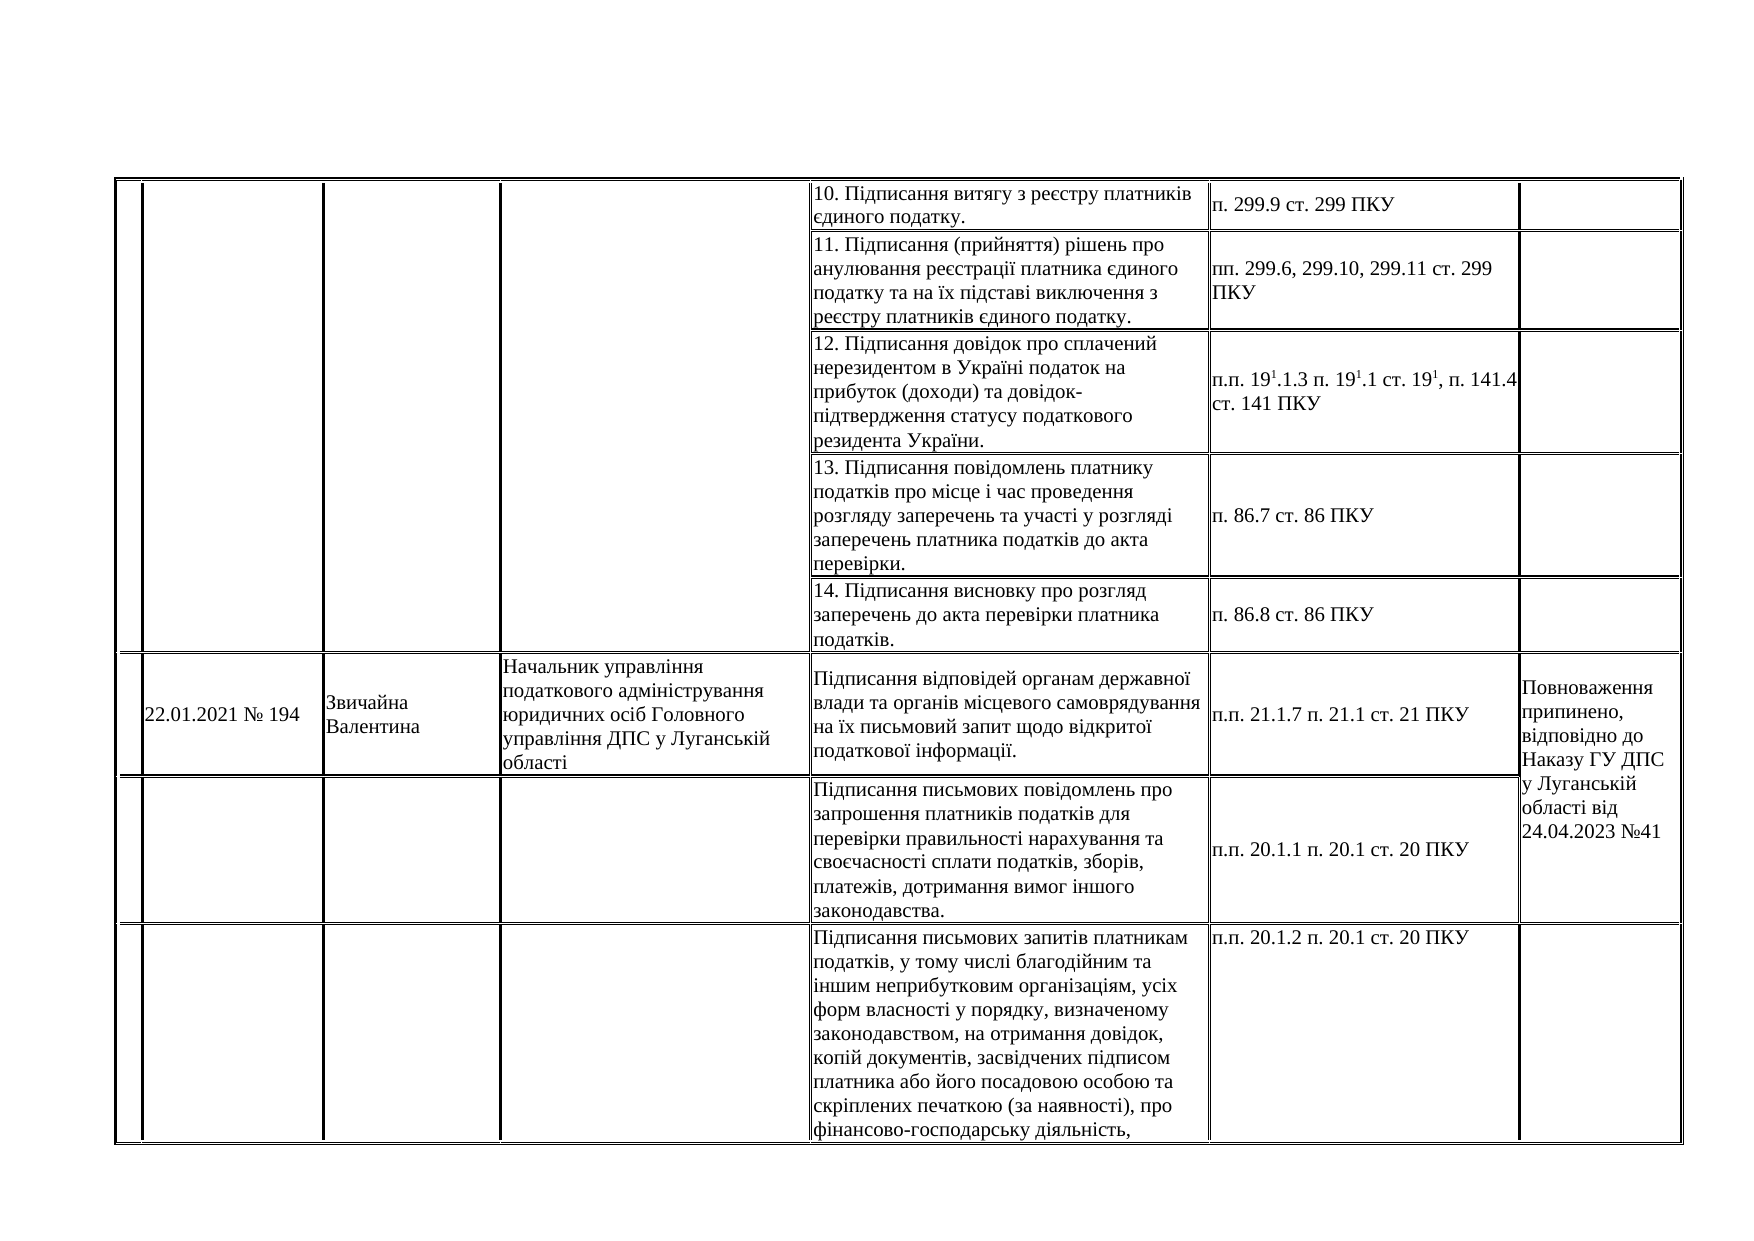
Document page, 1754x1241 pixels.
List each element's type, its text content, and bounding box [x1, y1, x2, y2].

table_cell [1521, 328, 1681, 452]
table_cell пп. 299.6, 299.10, 299.11 ст. 299 ПКУ [1211, 232, 1518, 328]
table_cell [325, 778, 499, 922]
table_cell 10. Підписання витягу з реєстру платників єдиного податку. [811, 181, 1209, 228]
table_cell Підписання відповідей органам державної влади та органів місцевого самоврядування на їх письмовий запит щодо відкритої податкової інформації. [812, 654, 1208, 774]
table_cell Повноваження припинено, відповідно до Наказу ГУ ДПС у Луганській області від 24.04.2023 №41 [1519, 651, 1682, 922]
table_cell [142, 925, 323, 1141]
table_cell [1521, 575, 1681, 651]
table_cell [144, 778, 322, 922]
table_cell [117, 774, 141, 922]
table_cell [1521, 229, 1681, 328]
table_cell 12. Підписання довідок про сплачений нерезидентом в Україні податок на прибуток (доходи) та довідок-підтвердження статусу податкового резидента України. [812, 332, 1208, 452]
table_cell 22.01.2021 № 194 [144, 654, 322, 774]
table_cell Звичайна Валентина [325, 654, 499, 774]
table_cell Підписання письмових повідомлень про запрошення платників податків для перевірки правильності нарахування та своєчасності сплати податків, зборів, платежів, дотримання вимог іншого законодавства. [812, 778, 1208, 922]
table_cell [502, 778, 809, 922]
table_cell п.п. 21.1.7 п. 21.1 ст. 21 ПКУ [1211, 654, 1518, 774]
table_cell [116, 651, 142, 774]
table_cell 14. Підписання висновку про розгляд заперечень до акта перевірки платника податків. [812, 579, 1208, 651]
table_cell [116, 922, 142, 1141]
table_cell п. 299.9 ст. 299 ПКУ [1210, 181, 1519, 228]
table_cell [1519, 177, 1682, 228]
table_cell [1519, 922, 1682, 1141]
table_cell 11. Підписання (прийняття) рішень про анулювання реєстрації платника єдиного податку та на їх підставі виключення з реєстру платників єдиного податку. [812, 232, 1208, 328]
table_cell [1519, 452, 1682, 575]
table_cell п.п. 20.1.1 п. 20.1 ст. 20 ПКУ [1211, 778, 1518, 922]
table_cell Начальник управління податкового адміністрування юридичних осіб Головного управління ДПС у Луганській області [502, 654, 809, 774]
table_cell п.п. 191.1.3 п. 191.1 ст. 191, п. 141.4 ст. 141 ПКУ [1211, 332, 1518, 452]
table_cell п. 86.7 ст. 86 ПКУ [1211, 455, 1518, 575]
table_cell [811, 925, 1209, 1141]
table_cell п. 86.8 ст. 86 ПКУ [1211, 579, 1518, 651]
table_cell [323, 925, 500, 1141]
table_cell [500, 925, 811, 1141]
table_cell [1210, 925, 1519, 1141]
table_cell 13. Підписання повідомлень платнику податків про місце і час проведення розгляду заперечень та участі у розгляді заперечень платника податків до акта перевірки. [812, 455, 1208, 575]
